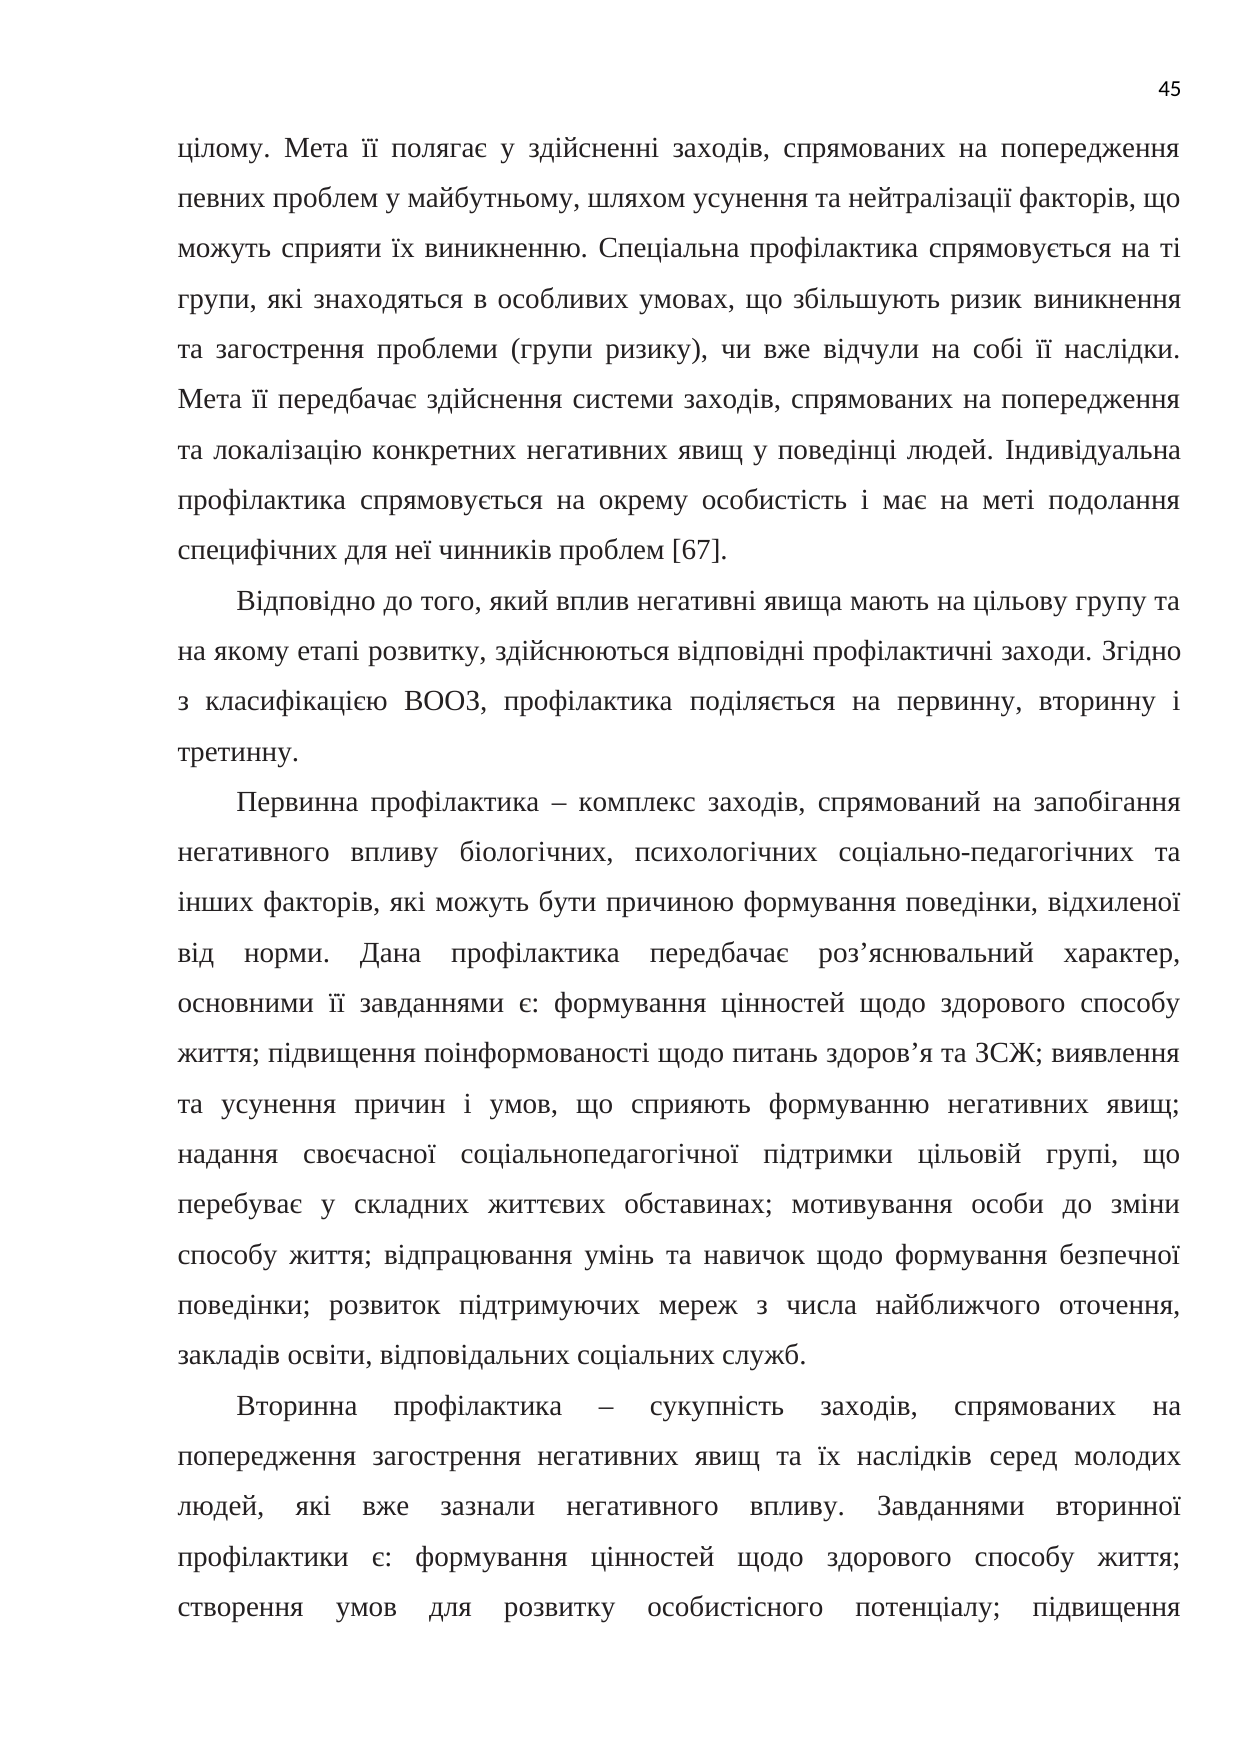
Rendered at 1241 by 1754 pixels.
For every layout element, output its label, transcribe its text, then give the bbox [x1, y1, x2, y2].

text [177, 1388, 1181, 1622]
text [177, 130, 1181, 566]
text Відповідно до того, який вплив негативні явища мають на цільову групу та на якому етапі розвитку, здійснюються відповідні профілактичні заходи. Згідно з класифікацією ВООЗ, профілактика поділяється на первинну, вторинну і третинну. [177, 583, 1181, 767]
text Первинна профілактика – комплекс заходів, спрямований на запобігання негативного впливу біологічних, психологічних соціально-педагогічних та інших факторів, які можуть бути причиною формування поведінки, відхиленої від норми. Дана профілактика передбачає роз’яснювальний характер, основними її завданнями є: формування цінностей щодо здорового способу життя; підвищення поінформованості щодо питань здоров’я та ЗСЖ; виявлення та усунення причин і умов, що сприяють формуванню негативних явищ; надання своєчасної соціальнопедагогічної підтримки цільовій групі, що перебуває у складних життєвих обставинах; мотивування особи до зміни способу життя; відпрацювання умінь та навичок щодо формування безпечної поведінки; розвиток підтримуючих мереж з числа найближчого оточення, закладів освіти, відповідальних соціальних служб. [177, 784, 1181, 1371]
